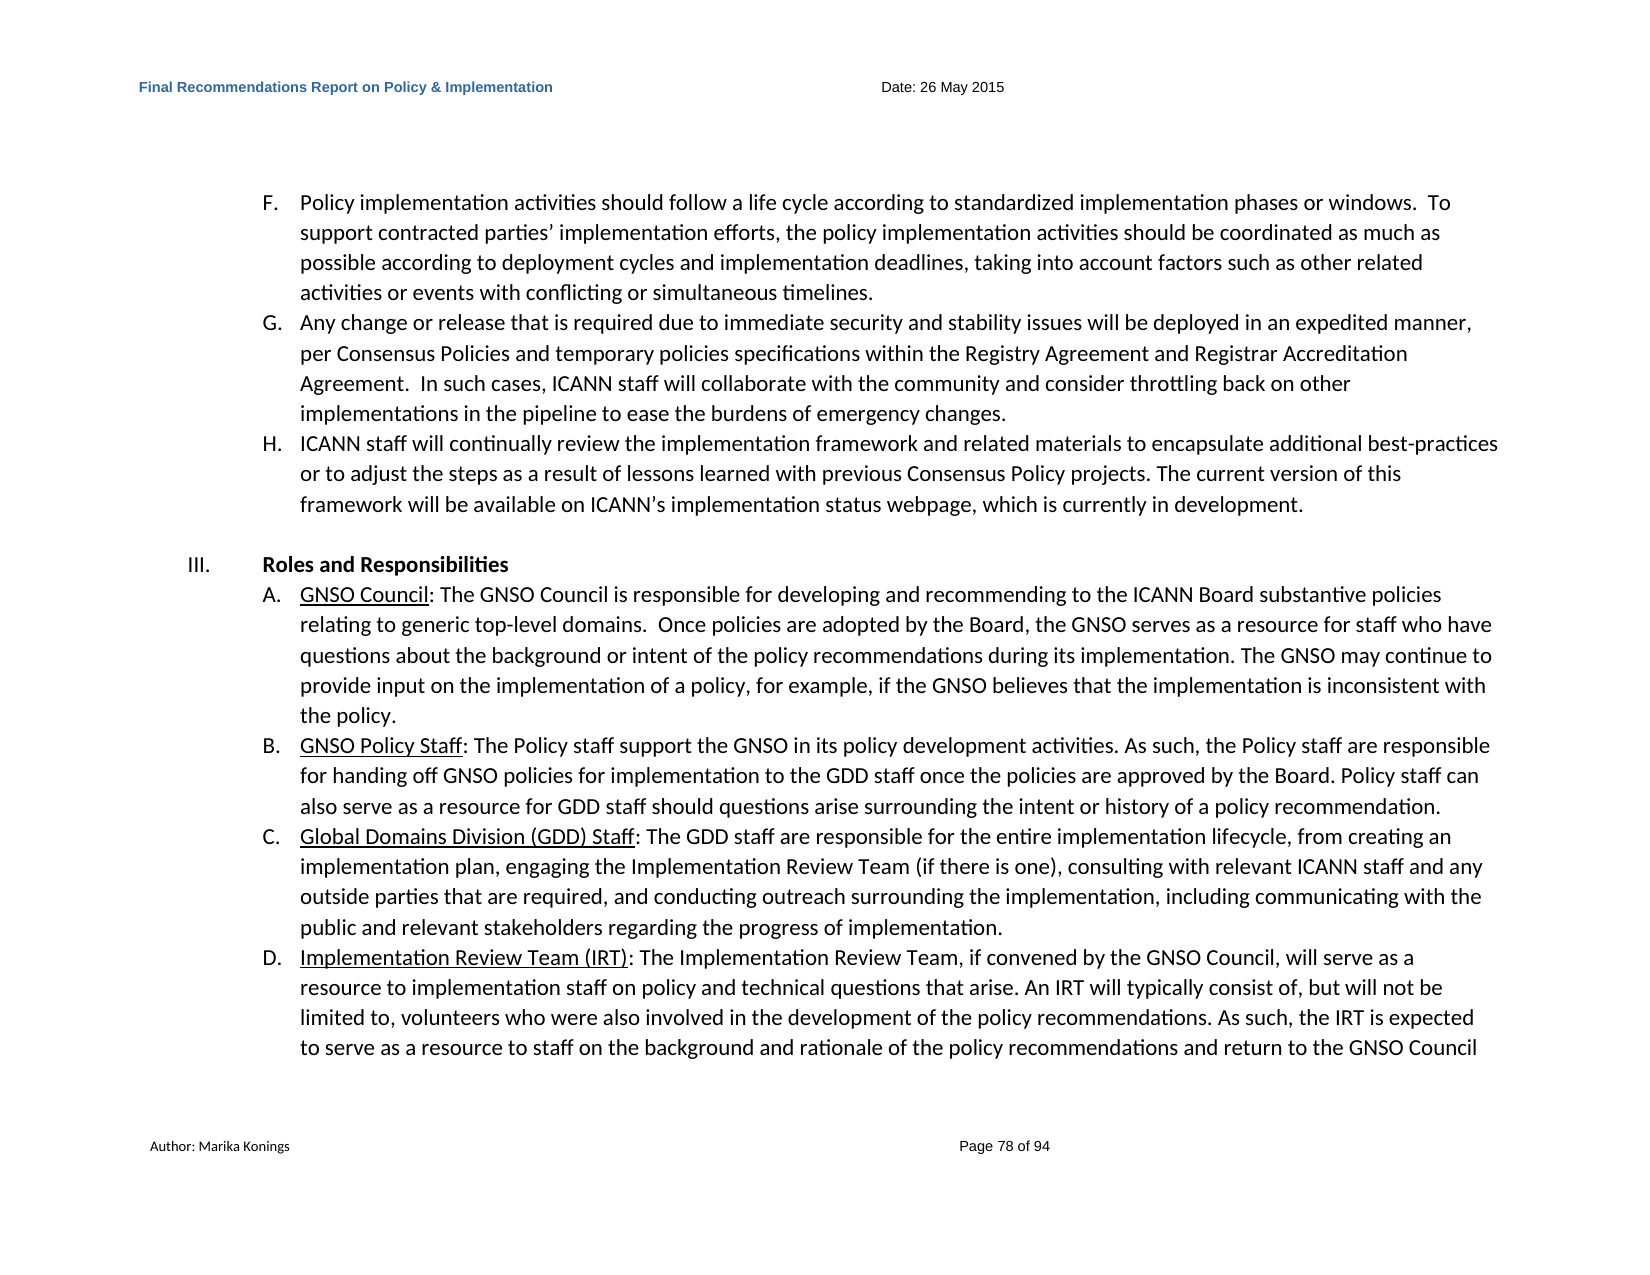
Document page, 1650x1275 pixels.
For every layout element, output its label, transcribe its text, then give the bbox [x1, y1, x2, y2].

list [262, 943, 1500, 1061]
list ICANN staff will continually review the implementation framework and related materials to encapsulate additional best-practices or to adjust the steps as a result of lessons learned with previous Consensus Policy projects. The current version of this framework will be available on ICANN’s implementation status webpage, which is currently in development. [262, 429, 1500, 518]
list Any change or release that is required due to immediate security and stability issues will be deployed in an expedited manner, per Consensus Policies and temporary policies specifications within the Registry Agreement and Registrar Accreditation Agreement. In such cases, ICANN staff will collaborate with the community and consider throttling back on other implementations in the pipeline to ease the burdens of emergency changes. [262, 308, 1500, 427]
list GNSO Council: The GNSO Council is responsible for developing and recommending to the ICANN Board substantive policies relating to generic top-level domains. Once policies are adopted by the Board, the GNSO serves as a resource for staff who have questions about the background or intent of the policy recommendations during its implementation. The GNSO may continue to provide input on the implementation of a policy, for example, if the GNSO believes that the implementation is inconsistent with the policy. [262, 580, 1500, 729]
list Global Domains Division (GDD) Staff: The GDD staff are responsible for the entire implementation lifecycle, from creating an implementation plan, engaging the Implementation Review Team (if there is one), consulting with relevant ICANN staff and any outside parties that are required, and conducting outreach surrounding the implementation, including communicating with the public and relevant stakeholders regarding the progress of implementation. [262, 822, 1500, 941]
list GNSO Policy Staff: The Policy staff support the GNSO in its policy development activities. As such, the Policy staff are responsible for handing off GNSO policies for implementation to the GDD staff once the policies are approved by the Board. Policy staff can also serve as a resource for GDD staff should questions arise surrounding the intent or history of a policy recommendation. [262, 731, 1500, 820]
list Roles and Responsibilities [187, 550, 1500, 578]
list Policy implementation activities should follow a life cycle according to standardized implementation phases or windows. To support contracted parties’ implementation efforts, the policy implementation activities should be coordinated as much as possible according to deployment cycles and implementation deadlines, taking into account factors such as other related activities or events with conflicting or simultaneous timelines. [262, 188, 1500, 306]
